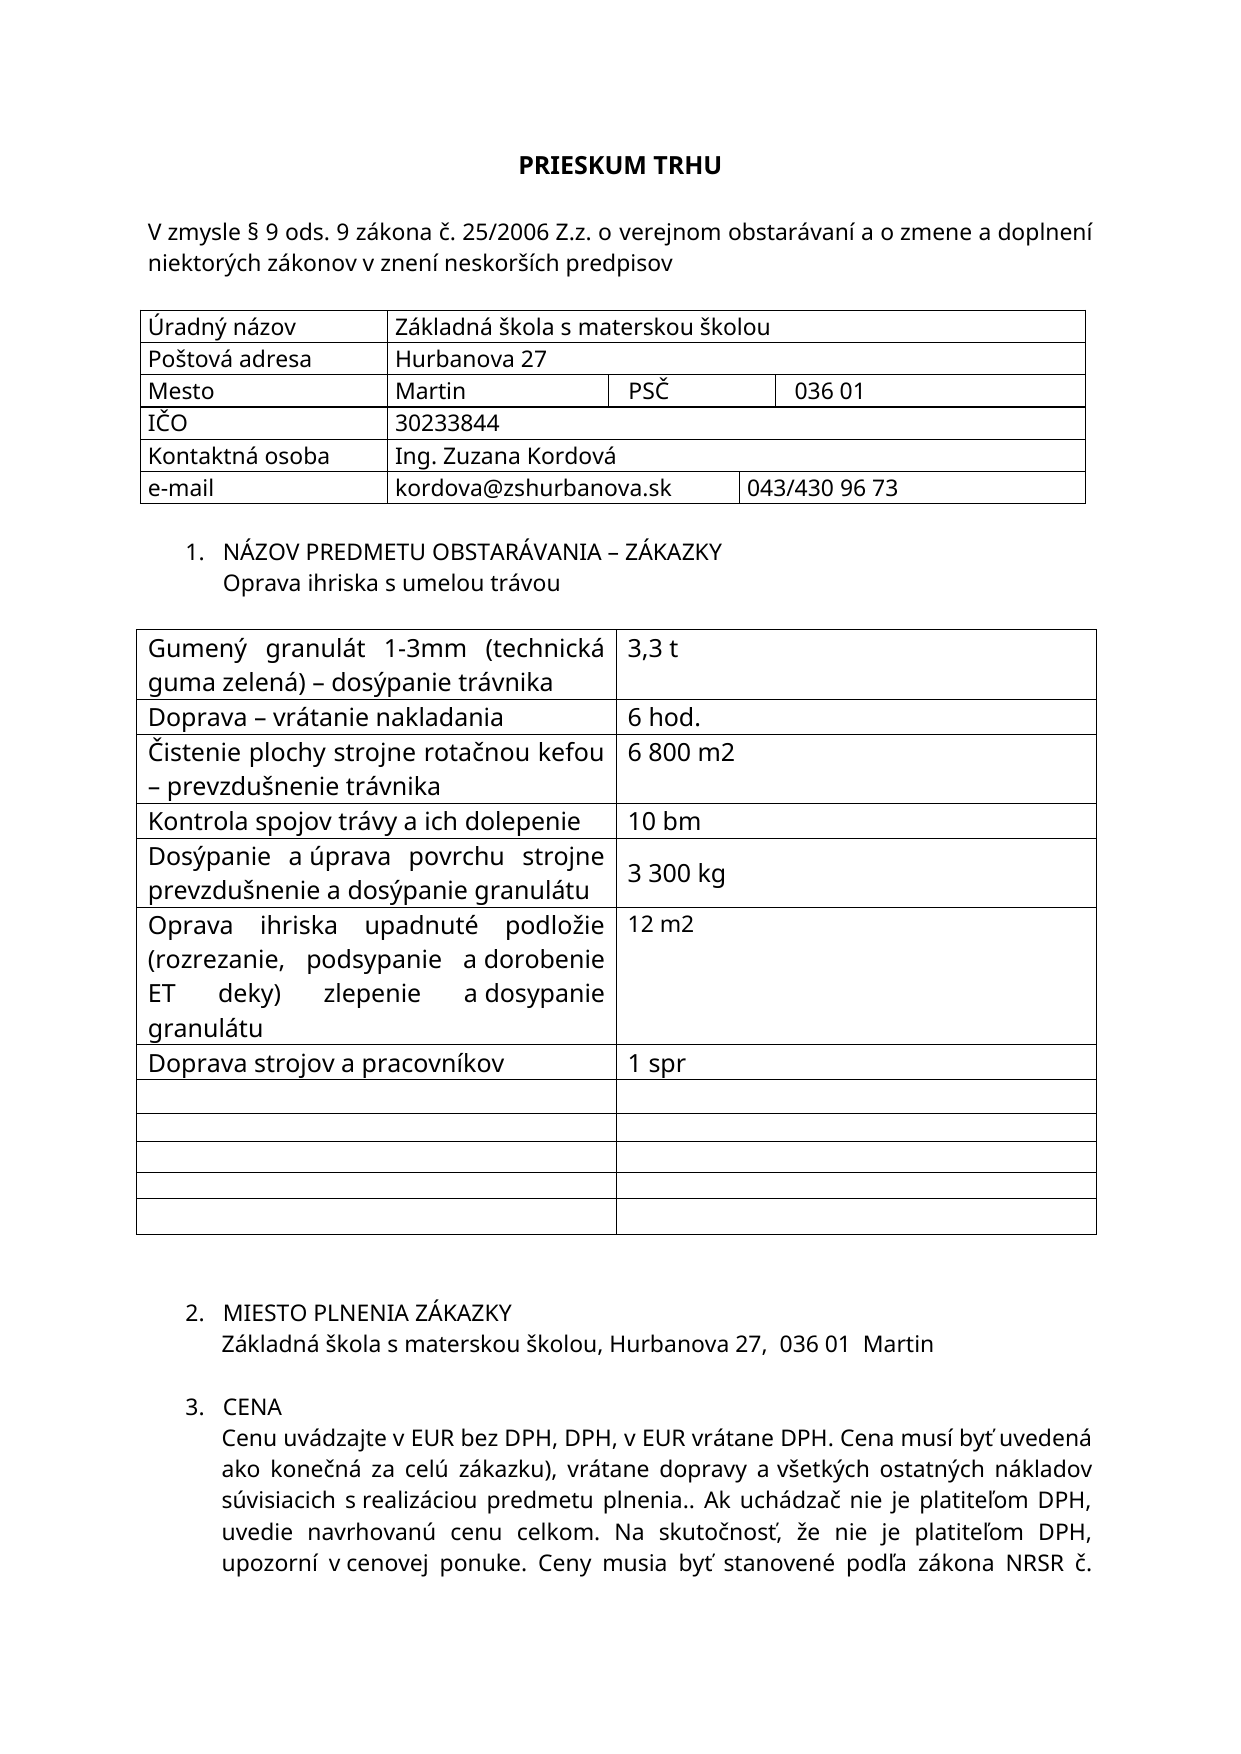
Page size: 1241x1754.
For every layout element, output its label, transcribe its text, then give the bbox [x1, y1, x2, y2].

table_cell Čistenie plochy strojne rotačnou kefou – prevzdušnenie trávnika [137, 735, 616, 803]
table_cell Kontrola spojov trávy a ich dolepenie [137, 804, 616, 838]
table_cell PSČ [609, 375, 775, 406]
table_cell 30233844 [388, 408, 1085, 439]
table_cell Oprava ihriska upadnuté podložie (rozrezanie, podsypanie a dorobenie ET deky) zlepenie a dosypanie granulátu [137, 908, 616, 1044]
table_cell 1 spr [617, 1045, 1096, 1079]
table_cell 10 bm [617, 804, 1096, 838]
table_cell [617, 1080, 1096, 1113]
table_cell [617, 1114, 1096, 1141]
table_header Základná škola s materskou školou [388, 311, 1085, 342]
table_cell kordova@zshurbanova.sk [388, 472, 739, 503]
list NÁZOV PREDMETU OBSTARÁVANIA – ZÁKAZKY [185, 536, 1093, 567]
table_cell 6 hod. [617, 700, 1096, 733]
table_cell IČO [141, 408, 387, 439]
table_cell [137, 1142, 616, 1172]
table_cell 043/430 96 73 [740, 472, 1085, 503]
table_cell [617, 1173, 1096, 1198]
table_cell Poštová adresa [141, 343, 387, 374]
table_cell 12 m2 [617, 908, 1096, 1044]
table_cell 6 800 m2 [617, 735, 1096, 803]
table_cell 3 300 kg [617, 839, 1096, 907]
list MIESTO PLNENIA ZÁKAZKY [185, 1297, 1093, 1328]
text Oprava ihriska s umelou trávou [223, 567, 1093, 598]
table_cell Ing. Zuzana Kordová [388, 440, 1085, 471]
table_cell Dosýpanie a úprava povrchu strojne prevzdušnenie a dosýpanie granulátu [137, 839, 616, 907]
table_cell [137, 1173, 616, 1198]
table_cell Martin [388, 375, 608, 406]
table_cell e-mail [141, 472, 387, 503]
table_cell Hurbanova 27 [388, 343, 1085, 374]
table_cell [137, 1199, 616, 1233]
list CENA [185, 1391, 1093, 1422]
table_cell [137, 1080, 616, 1113]
table_cell Doprava strojov a pracovníkov [137, 1045, 616, 1079]
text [221, 1422, 1093, 1578]
text V zmysle § 9 ods. 9 zákona č. 25/2006 Z.z. o verejnom obstarávaní a o zmene a doplnení niektorých zákonov v znení neskorších predpisov [148, 216, 1093, 278]
table_cell 036 01 [776, 375, 1085, 406]
table_cell [617, 1199, 1096, 1233]
table_header Gumený granulát 1-3mm (technická guma zelená) – dosýpanie trávnika [137, 630, 616, 698]
text Základná škola s materskou školou, Hurbanova 27, 036 01 Martin [221, 1328, 1093, 1359]
table_cell Kontaktná osoba [141, 440, 387, 471]
table_header Úradný názov [141, 311, 387, 342]
table_header 3,3 t [617, 630, 1096, 698]
table_cell [137, 1114, 616, 1141]
table_cell Mesto [141, 375, 387, 406]
table_cell [617, 1142, 1096, 1172]
table_cell Doprava – vrátanie nakladania [137, 700, 616, 733]
text PRIESKUM TRHU [148, 148, 1093, 182]
